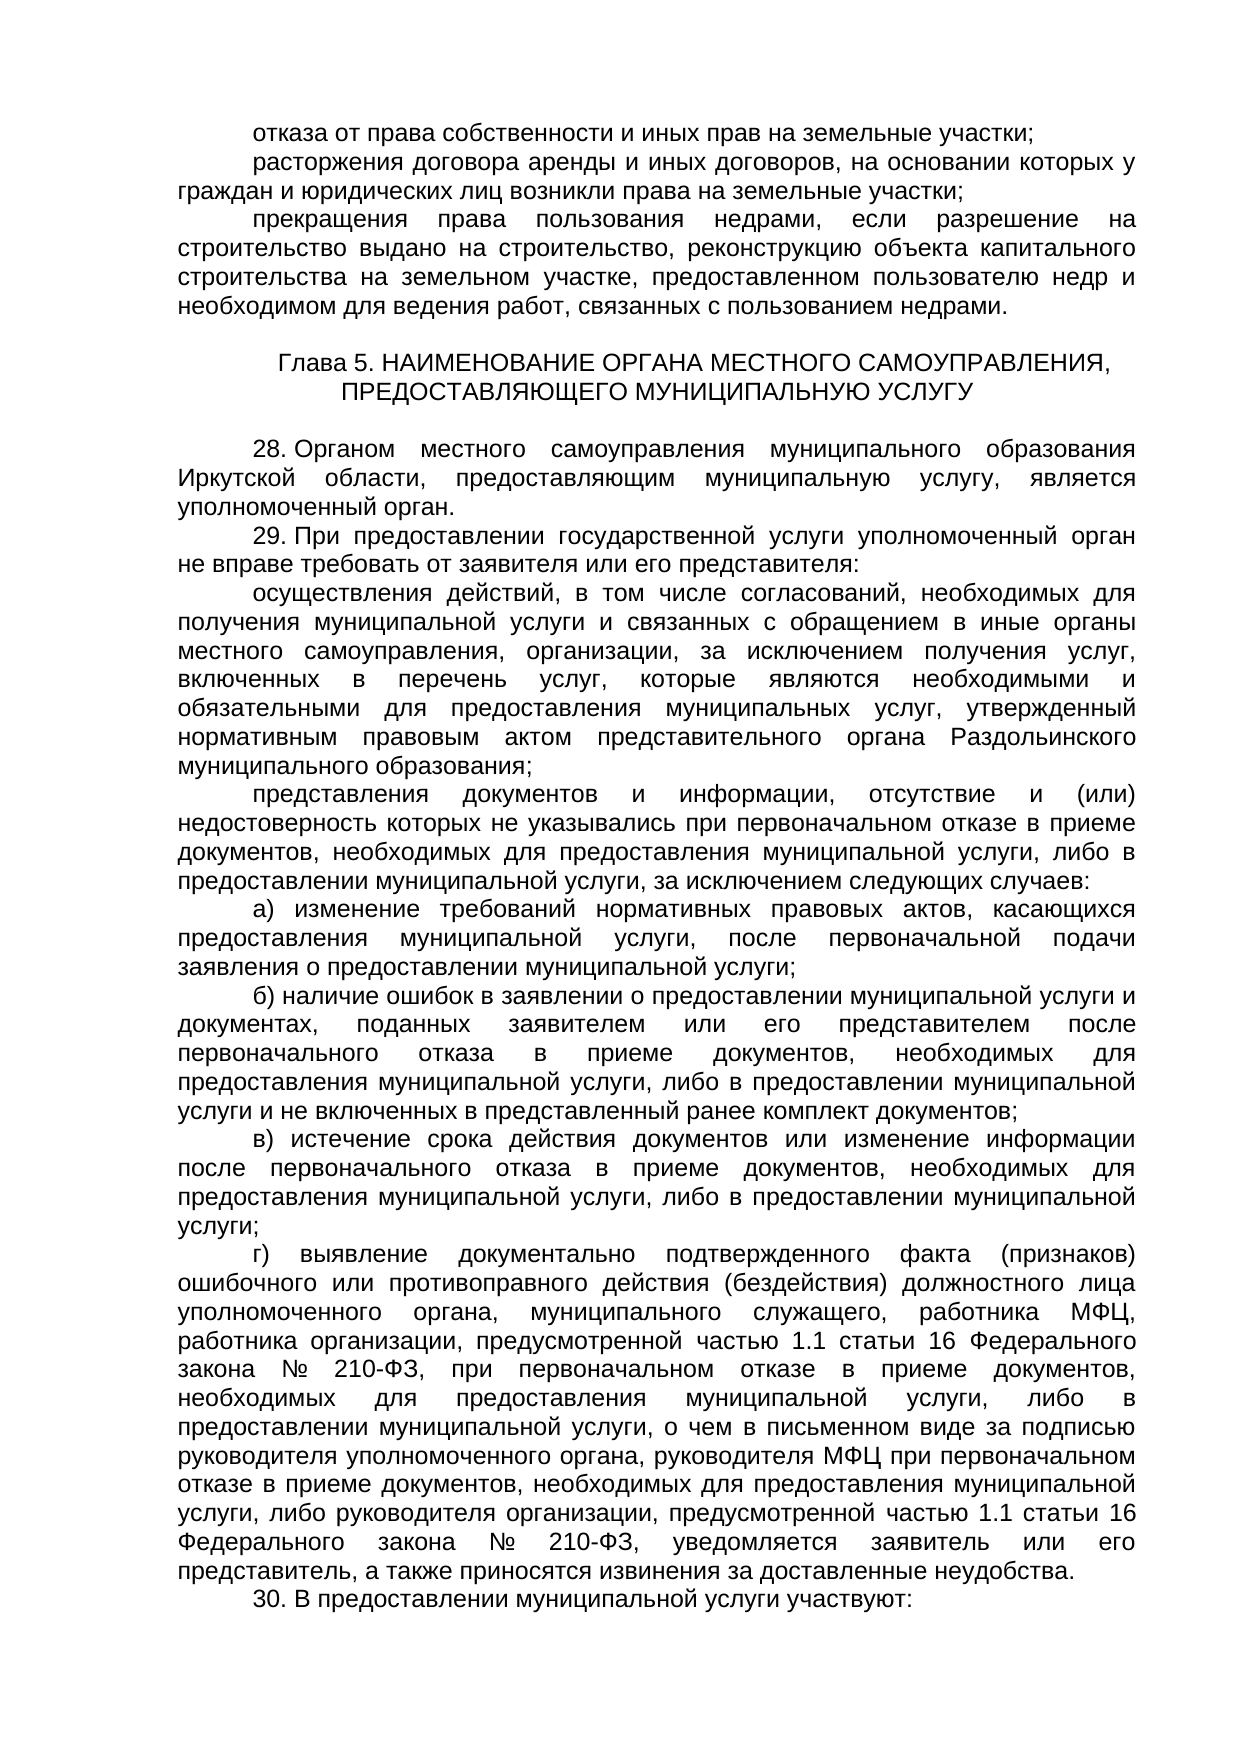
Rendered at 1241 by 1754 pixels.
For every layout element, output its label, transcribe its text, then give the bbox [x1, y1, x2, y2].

text Глава 5. НАИМЕНОВАНИЕ ОРГАНА МЕСТНОГО САМОУПРАВЛЕНИЯ, ПРЕДОСТАВЛЯЮЩЕГО МУНИЦИПАЛЬНУЮ УСЛУГУ [177, 348, 1137, 406]
text 28. Органом местного самоуправления муниципального образования Иркутской области, предоставляющим муниципальную услугу, является уполномоченный орган. [177, 434, 1137, 521]
text в) истечение срока действия документов или изменение информации после первоначального отказа в приеме документов, необходимых для предоставления муниципальной услуги, либо в предоставлении муниципальной услуги; [177, 1124, 1137, 1239]
text б) наличие ошибок в заявлении о предоставлении муниципальной услуги и документах, поданных заявителем или его представителем после первоначального отказа в приеме документов, необходимых для предоставления муниципальной услуги, либо в предоставлении муниципальной услуги и не включенных в представленный ранее комплект документов; [177, 981, 1137, 1124]
text расторжения договора аренды и иных договоров, на основании которых у граждан и юридических лиц возникли права на земельные участки; [177, 147, 1137, 204]
text представления документов и информации, отсутствие и (или) недостоверность которых не указывались при первоначальном отказе в приеме документов, необходимых для предоставления муниципальной услуги, либо в предоставлении муниципальной услуги, за исключением следующих случаев: [177, 779, 1137, 894]
text г) выявление документально подтвержденного факта (признаков) ошибочного или противоправного действия (бездействия) должностного лица уполномоченного органа, муниципального служащего, работника МФЦ, работника организации, предусмотренной частью 1.1 статьи 16 Федерального закона № 210-ФЗ, при первоначальном отказе в приеме документов, необходимых для предоставления муниципальной услуги, либо в предоставлении муниципальной услуги, о чем в письменном виде за подписью руководителя уполномоченного органа, руководителя МФЦ при первоначальном отказе в приеме документов, необходимых для предоставления муниципальной услуги, либо руководителя организации, предусмотренной частью 1.1 статьи 16 Федерального закона № 210-ФЗ, уведомляется заявитель или его представитель, а также приносятся извинения за доставленные неудобства. [177, 1239, 1137, 1584]
text осуществления действий, в том числе согласований, необходимых для получения муниципальной услуги и связанных с обращением в иные органы местного самоуправления, организации, за исключением получения услуг, включенных в перечень услуг, которые являются необходимыми и обязательными для предоставления муниципальных услуг, утвержденный нормативным правовым актом представительного органа Раздольинского муниципального образования; [177, 578, 1137, 779]
text 30. В предоставлении муниципальной услуги участвуют: [177, 1584, 1137, 1613]
text а) изменение требований нормативных правовых актов, касающихся предоставления муниципальной услуги, после первоначальной подачи заявления о предоставлении муниципальной услуги; [177, 894, 1137, 981]
text 29. При предоставлении государственной услуги уполномоченный орган не вправе требовать от заявителя или его представителя: [177, 521, 1137, 578]
text отказа от права собственности и иных прав на земельные участки; [177, 118, 1137, 147]
text прекращения права пользования недрами, если разрешение на строительство выдано на строительство, реконструкцию объекта капитального строительства на земельном участке, предоставленном пользователю недр и необходимом для ведения работ, связанных с пользованием недрами. [177, 204, 1137, 319]
